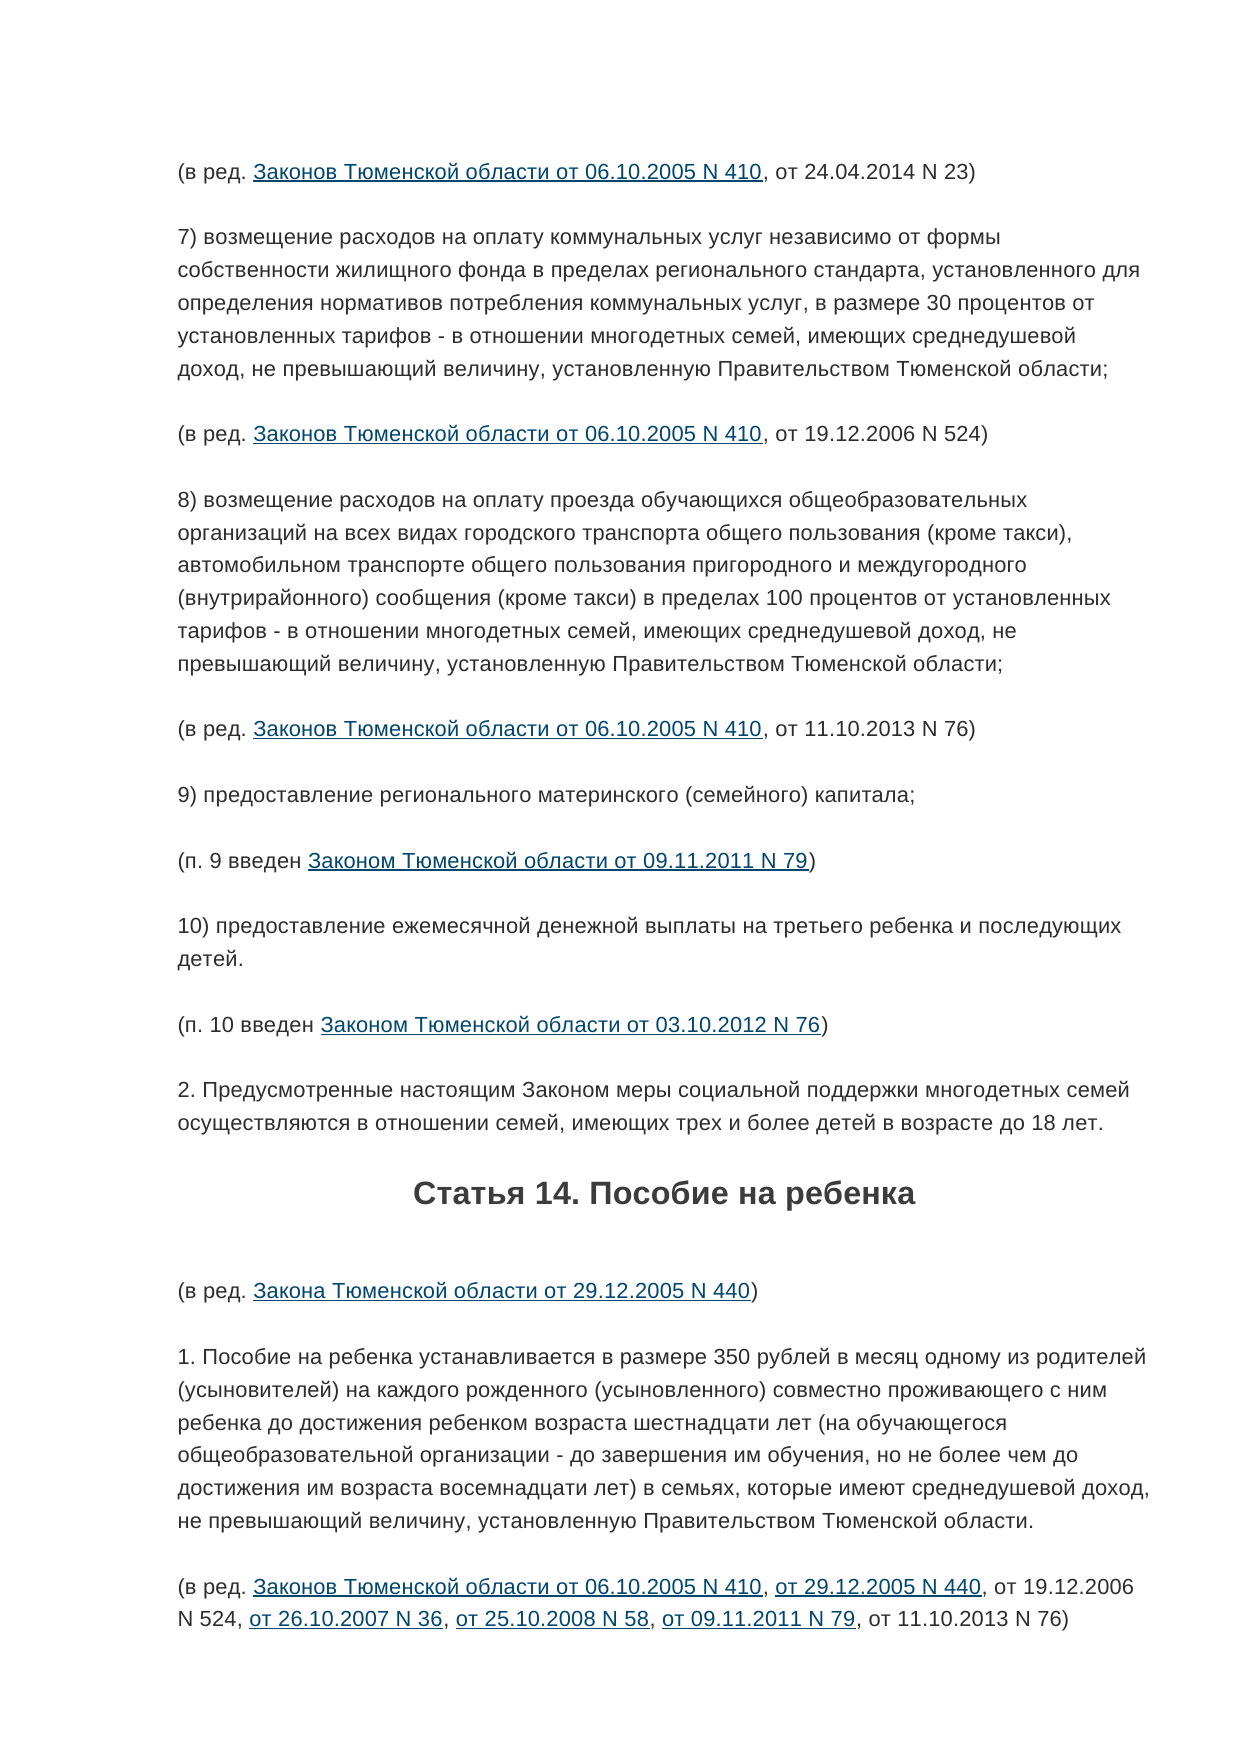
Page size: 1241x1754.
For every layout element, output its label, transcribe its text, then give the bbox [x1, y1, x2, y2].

text 9) предоставление регионального материнского (семейного) капитала; [177, 742, 1152, 807]
text 10) предоставление ежемесячной денежной выплаты на третьего ребенка и последующих детей. [177, 873, 1152, 971]
text 2. Предусмотренные настоящим Законом меры социальной поддержки многодетных семей осуществляются в отношении семей, имеющих трех и более детей в возрасте до 18 лет. [177, 1037, 1152, 1135]
text (в ред. Законов Тюменской области от 06.10.2005 N 410, от 29.12.2005 N 440, от 19.12.2006 N 524, от 26.10.2007 N 36, от 25.10.2008 N 58, от 09.11.2011 N 79, от 11.10.2013 N 76) [177, 1533, 1152, 1632]
text 1. Пособие на ребенка устанавливается в размере 350 рублей в месяц одному из родителей (усыновителей) на каждого рожденного (усыновленного) совместно проживающего с ним ребенка до достижения ребенком возраста шестнадцати лет (на обучающегося общеобразовательной организации - до завершения им обучения, но не более чем до достижения им возраста восемнадцати лет) в семьях, которые имеют среднедушевой доход, не превышающий величину, установленную Правительством Тюменской области. [177, 1303, 1152, 1533]
text (п. 10 введен Законом Тюменской области от 03.10.2012 N 76) [177, 971, 1152, 1037]
text (в ред. Закона Тюменской области от 29.12.2005 N 440) [177, 1238, 1152, 1303]
subtitle Статья 14. Пособие на ребенка [177, 1174, 1152, 1211]
text 7) возмещение расходов на оплату коммунальных услуг независимо от формы собственности жилищного фонда в пределах регионального стандарта, установленного для определения нормативов потребления коммунальных услуг, в размере 30 процентов от установленных тарифов - в отношении многодетных семей, имеющих среднедушевой доход, не превышающий величину, установленную Правительством Тюменской области; [177, 184, 1152, 381]
text (в ред. Законов Тюменской области от 06.10.2005 N 410, от 11.10.2013 N 76) [177, 676, 1152, 742]
text (в ред. Законов Тюменской области от 06.10.2005 N 410, от 19.12.2006 N 524) [177, 381, 1152, 446]
text (в ред. Законов Тюменской области от 06.10.2005 N 410, от 24.04.2014 N 23) [177, 118, 1152, 184]
text 8) возмещение расходов на оплату проезда обучающихся общеобразовательных организаций на всех видах городского транспорта общего пользования (кроме такси), автомобильном транспорте общего пользования пригородного и междугородного (внутрирайонного) сообщения (кроме такси) в пределах 100 процентов от установленных тарифов - в отношении многодетных семей, имеющих среднедушевой доход, не превышающий величину, установленную Правительством Тюменской области; [177, 446, 1152, 676]
text (п. 9 введен Законом Тюменской области от 09.11.2011 N 79) [177, 807, 1152, 873]
